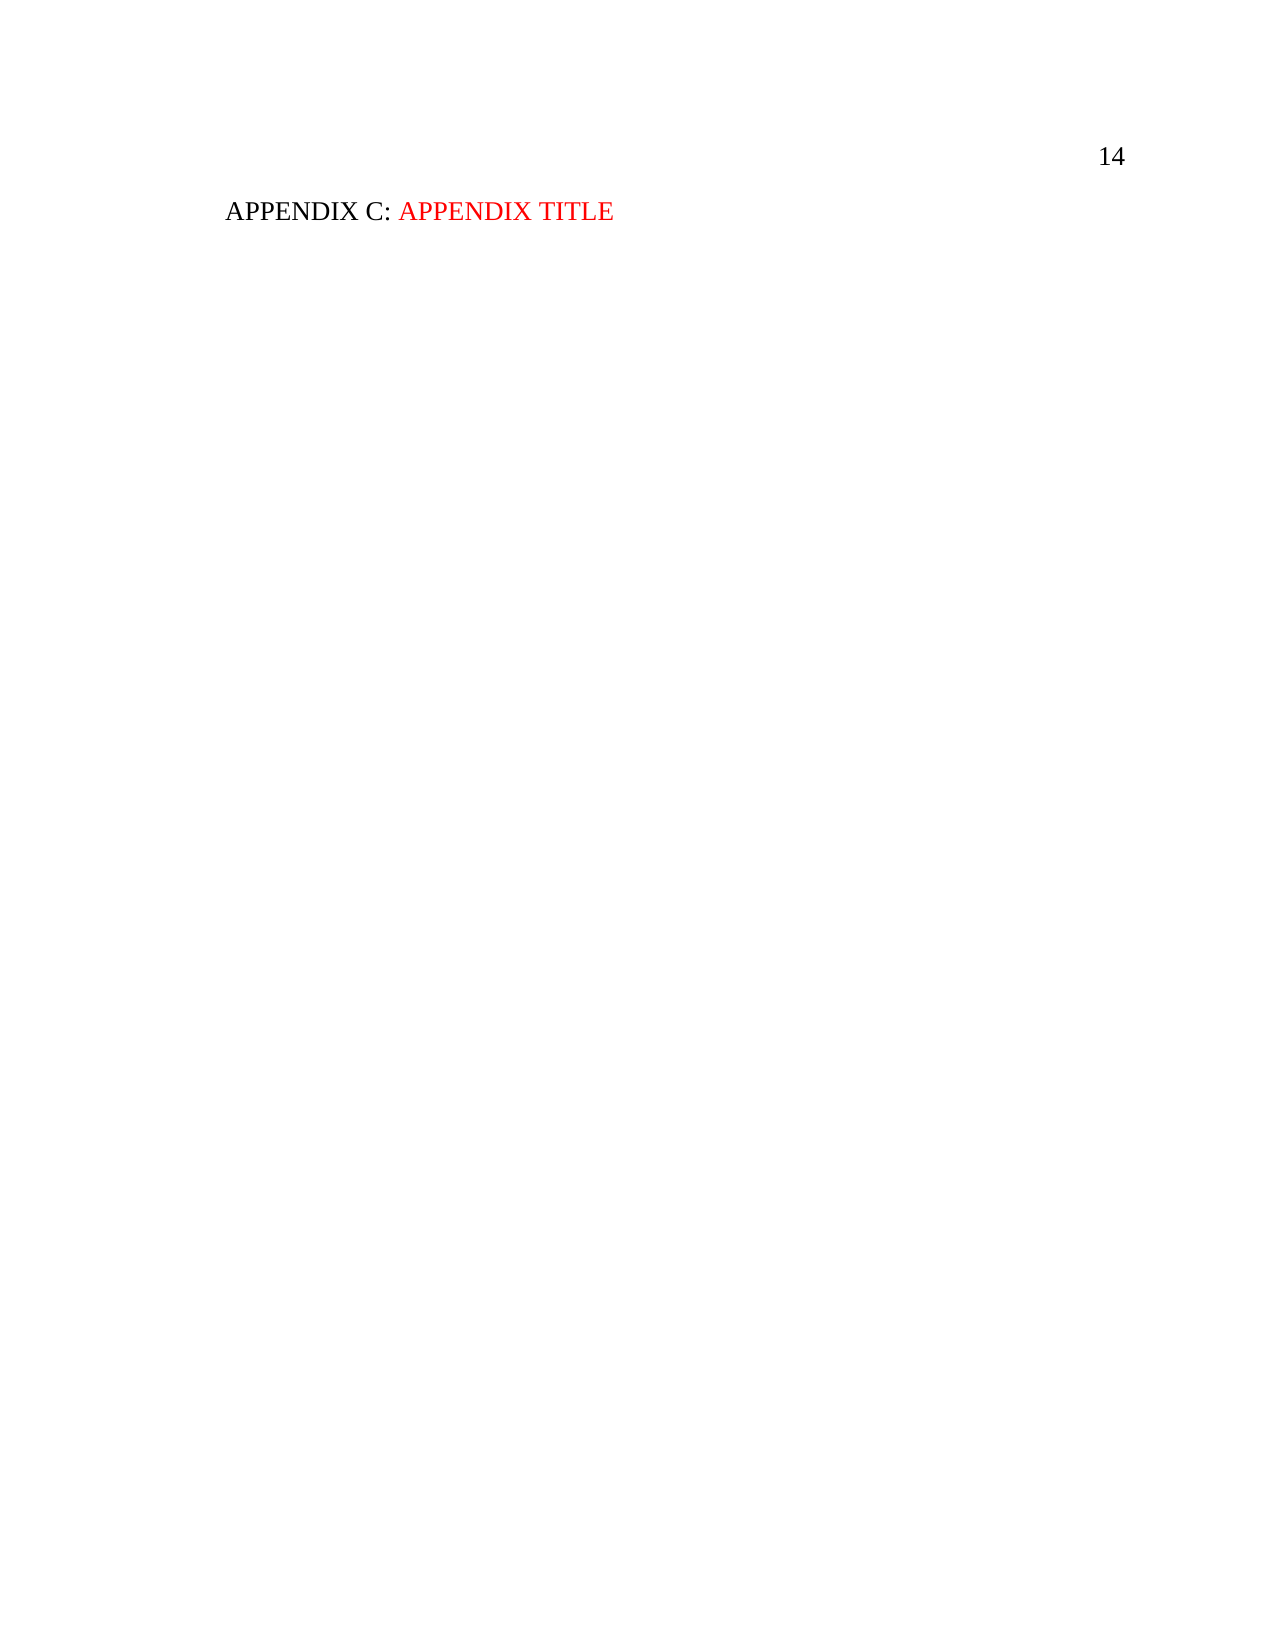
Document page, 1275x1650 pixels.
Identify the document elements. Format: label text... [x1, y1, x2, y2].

subtitle APPENDIX C: APPENDIX TITLE [225, 180, 1125, 230]
